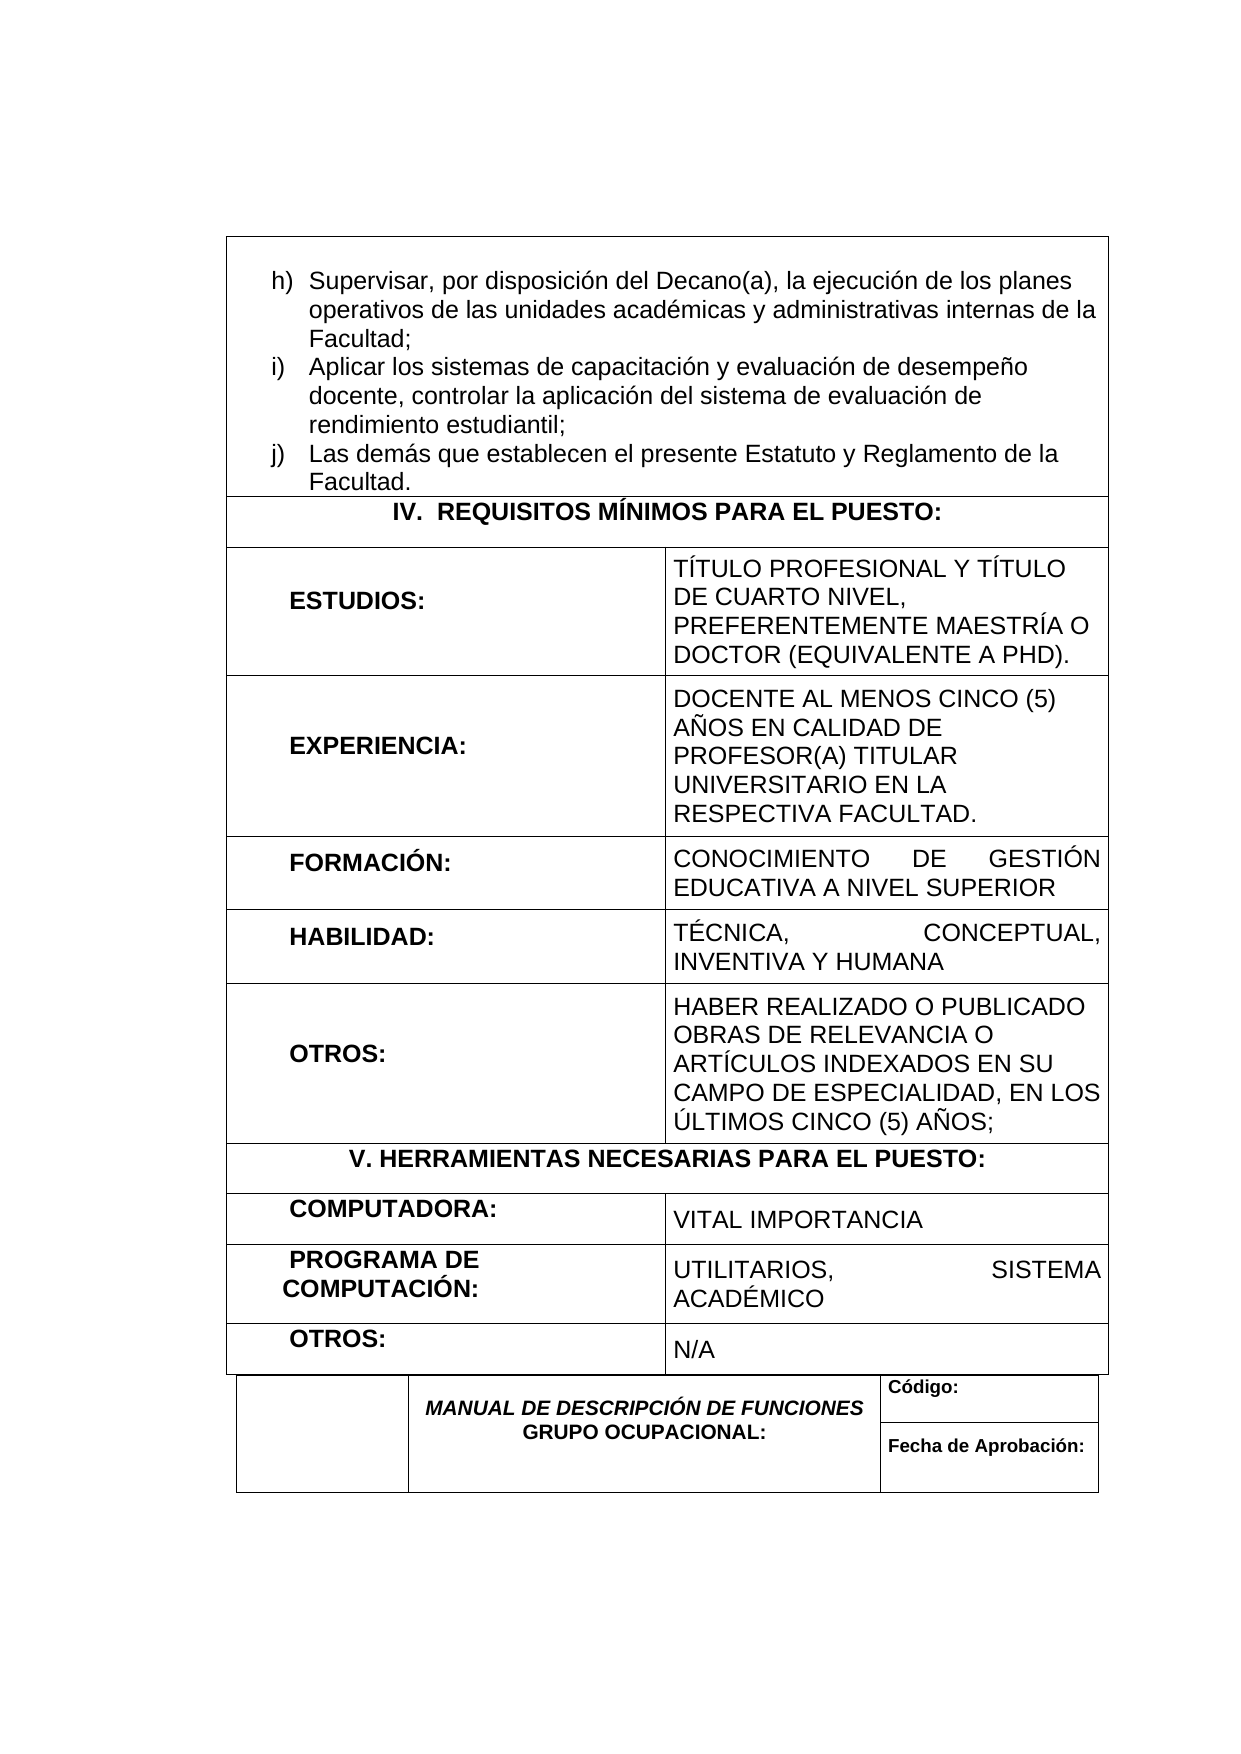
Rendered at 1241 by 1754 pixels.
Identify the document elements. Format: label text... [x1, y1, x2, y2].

table_cell Fecha de Aprobación: [881, 1423, 1098, 1492]
table_cell TÍTULO PROFESIONAL Y TÍTULO DE CUARTO NIVEL, PREFERENTEMENTE MAESTRÍA O DOCTOR (EQUIVALENTE A PHD). [666, 548, 1108, 675]
table_cell utilitarios, sistema ACADÉMICO [666, 1245, 1108, 1323]
table_cell otros: [227, 984, 665, 1143]
table_cell Experiencia: [227, 676, 665, 836]
table_cell programa de COMPUTACIÓN: [227, 1245, 665, 1323]
table_cell N/a [666, 1324, 1108, 1374]
table_cell Otros: [227, 1324, 665, 1374]
table_cell HABER REALIZADO O PUBLICADO OBRAS DE RELEVANCIA O ARTÍCULOS INDEXADOS EN SU CAMPO DE ESPECIALIDAD, EN LOS ÚLTIMOS CINCO (5) AÑOS; [666, 984, 1108, 1143]
table_cell computadora: [227, 1194, 665, 1244]
table_header MANUAL DE DESCRIPCIÓN DE FUNCIONES GRUPO OCUPACIONAL: ADMINISTRATIVO Y DE APOYO ADMINISTRATIVO [409, 1376, 880, 1492]
table_cell Estudios: [227, 548, 665, 675]
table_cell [227, 237, 1108, 496]
table_cell DOCENTE AL MENOS CINCO (5) AÑOS EN CALIDAD DE PROFESOR(A) TITULAR UNIVERSITARIO EN LA RESPECTIVA FACULTAD. [666, 676, 1108, 836]
table_cell V. HERRAMIENTAS NECESARIAS PARA EL PUESTO: [227, 1144, 1108, 1193]
table_cell FORMACIÓN: [227, 837, 665, 909]
table_header [237, 1376, 408, 1492]
table_cell HABILIDAD: [227, 910, 665, 983]
table_cell IV. REQUISITOS MÍNIMOS PARA EL PUESTO: [227, 497, 1108, 547]
table_cell vital importancia [666, 1194, 1108, 1244]
table_cell conocimiento de GESTIÓN educativa a nivel superior [666, 837, 1108, 909]
table_header Código: [881, 1376, 1098, 1422]
table_cell TÉCNICA, conceptual, inventiva y humana [666, 910, 1108, 983]
